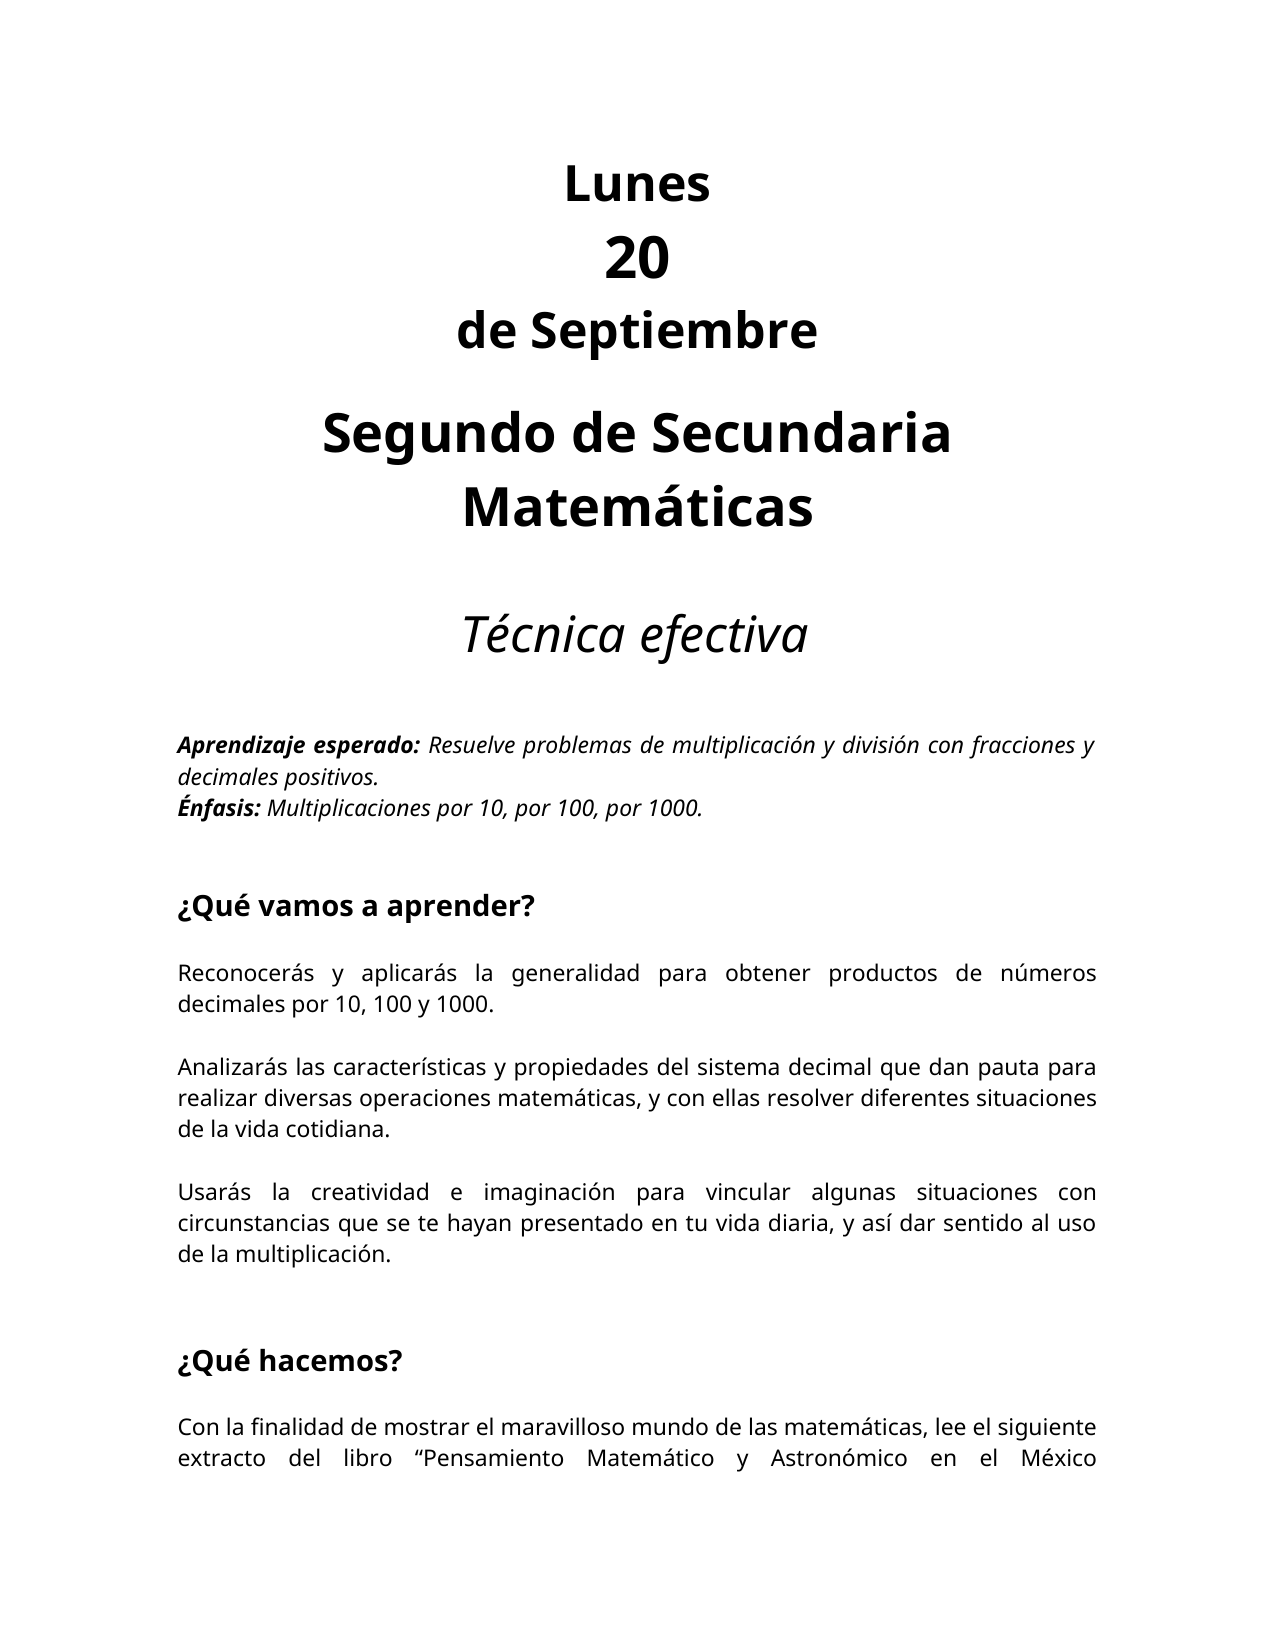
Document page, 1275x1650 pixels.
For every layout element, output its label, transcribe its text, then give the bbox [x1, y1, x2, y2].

text ¿Qué vamos a aprender? [177, 886, 1098, 925]
text Aprendizaje esperado: Resuelve problemas de multiplicación y división con fracciones y decimales positivos. [177, 729, 1098, 792]
text Lunes [177, 148, 1098, 216]
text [177, 1411, 1098, 1473]
text 20 [177, 216, 1098, 295]
text Técnica efectiva [177, 599, 1098, 667]
text Reconocerás y aplicarás la generalidad para obtener productos de números decimales por 10, 100 y 1000. [177, 957, 1098, 1019]
text Segundo de Secundaria [177, 394, 1098, 468]
text ¿Qué hacemos? [177, 1340, 1098, 1380]
text Matemáticas [177, 468, 1098, 542]
text Énfasis: Multiplicaciones por 10, por 100, por 1000. [177, 792, 1098, 823]
text Analizarás las características y propiedades del sistema decimal que dan pauta para realizar diversas operaciones matemáticas, y con ellas resolver diferentes situaciones de la vida cotidiana. [177, 1050, 1098, 1144]
text de Septiembre [177, 295, 1098, 363]
text Usarás la creatividad e imaginación para vincular algunas situaciones con circunstancias que se te hayan presentado en tu vida diaria, y así dar sentido al uso de la multiplicación. [177, 1175, 1098, 1269]
